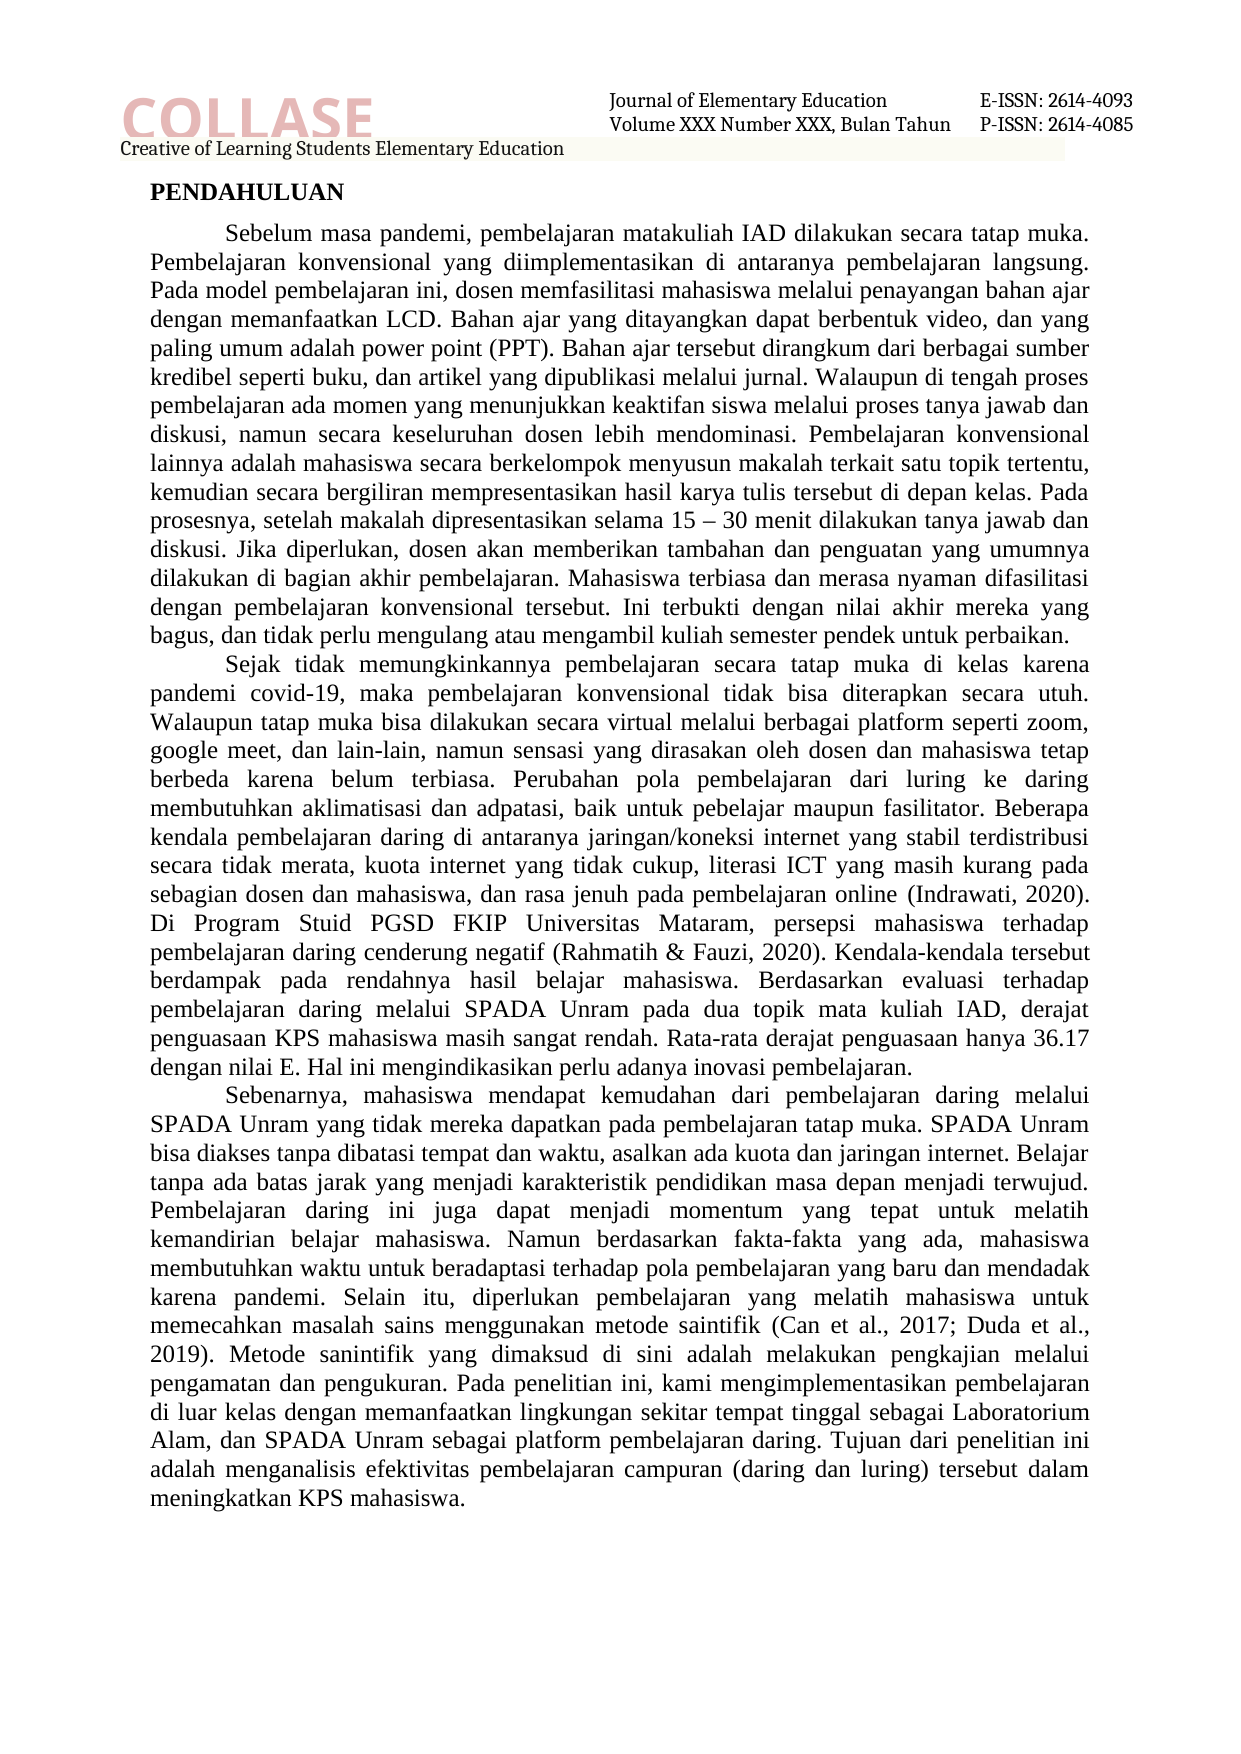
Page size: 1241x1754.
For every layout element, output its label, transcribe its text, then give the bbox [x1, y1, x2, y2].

text PENDAHULUAN [150, 177, 1090, 206]
text Sejak tidak memungkinkannya pembelajaran secara tatap muka di kelas karena pandemi covid-19, maka pembelajaran konvensional tidak bisa diterapkan secara utuh. Walaupun tatap muka bisa dilakukan secara virtual melalui berbagai platform seperti zoom, google meet, dan lain-lain, namun sensasi yang dirasakan oleh dosen dan mahasiswa tetap berbeda karena belum terbiasa. Perubahan pola pembelajaran dari luring ke daring membutuhkan aklimatisasi dan adpatasi, baik untuk pebelajar maupun fasilitator. Beberapa kendala pembelajaran daring di antaranya jaringan/koneksi internet yang stabil terdistribusi secara tidak merata, kuota internet yang tidak cukup, literasi ICT yang masih kurang pada sebagian dosen dan mahasiswa, dan rasa jenuh pada pembelajaran online (Indrawati, 2020). Di Program Stuid PGSD FKIP Universitas Mataram, persepsi mahasiswa terhadap pembelajaran daring cenderung negatif (Rahmatih & Fauzi, 2020). Kendala-kendala tersebut berdampak pada rendahnya hasil belajar mahasiswa. Berdasarkan evaluasi terhadap pembelajaran daring melalui SPADA Unram pada dua topik mata kuliah IAD, derajat penguasaan KPS mahasiswa masih sangat rendah. Rata-rata derajat penguasaan hanya 36.17 dengan nilai E. Hal ini mengindikasikan perlu adanya inovasi pembelajaran. [150, 649, 1090, 1080]
text Sebelum masa pandemi, pembelajaran matakuliah IAD dilakukan secara tatap muka. Pembelajaran konvensional yang diimplementasikan di antaranya pembelajaran langsung. Pada model pembelajaran ini, dosen memfasilitasi mahasiswa melalui penayangan bahan ajar dengan memanfaatkan LCD. Bahan ajar yang ditayangkan dapat berbentuk video, dan yang paling umum adalah power point (PPT). Bahan ajar tersebut dirangkum dari berbagai sumber kredibel seperti buku, dan artikel yang dipublikasi melalui jurnal. Walaupun di tengah proses pembelajaran ada momen yang menunjukkan keaktifan siswa melalui proses tanya jawab dan diskusi, namun secara keseluruhan dosen lebih mendominasi. Pembelajaran konvensional lainnya adalah mahasiswa secara berkelompok menyusun makalah terkait satu topik tertentu, kemudian secara bergiliran mempresentasikan hasil karya tulis tersebut di depan kelas. Pada prosesnya, setelah makalah dipresentasikan selama 15 – 30 menit dilakukan tanya jawab dan diskusi. Jika diperlukan, dosen akan memberikan tambahan dan penguatan yang umumnya dilakukan di bagian akhir pembelajaran. Mahasiswa terbiasa dan merasa nyaman difasilitasi dengan pembelajaran konvensional tersebut. Ini terbukti dengan nilai akhir mereka yang bagus, dan tidak perlu mengulang atau mengambil kuliah semester pendek untuk perbaikan. [150, 218, 1090, 649]
text Sebenarnya, mahasiswa mendapat kemudahan dari pembelajaran daring melalui SPADA Unram yang tidak mereka dapatkan pada pembelajaran tatap muka. SPADA Unram bisa diakses tanpa dibatasi tempat dan waktu, asalkan ada kuota dan jaringan internet. Belajar tanpa ada batas jarak yang menjadi karakteristik pendidikan masa depan menjadi terwujud. Pembelajaran daring ini juga dapat menjadi momentum yang tepat untuk melatih kemandirian belajar mahasiswa. Namun berdasarkan fakta-fakta yang ada, mahasiswa membutuhkan waktu untuk beradaptasi terhadap pola pembelajaran yang baru dan mendadak karena pandemi. Selain itu, diperlukan pembelajaran yang melatih mahasiswa untuk memecahkan masalah sains menggunakan metode saintifik (Can et al., 2017; Duda et al., 2019). Metode sanintifik yang dimaksud di sini adalah melakukan pengkajian melalui pengamatan dan pengukuran. Pada penelitian ini, kami mengimplementasikan pembelajaran di luar kelas dengan memanfaatkan lingkungan sekitar tempat tinggal sebagai Laboratorium Alam, dan SPADA Unram sebagai platform pembelajaran daring. Tujuan dari penelitian ini adalah menganalisis efektivitas pembelajaran campuran (daring dan luring) tersebut dalam meningkatkan KPS mahasiswa. [150, 1080, 1090, 1512]
